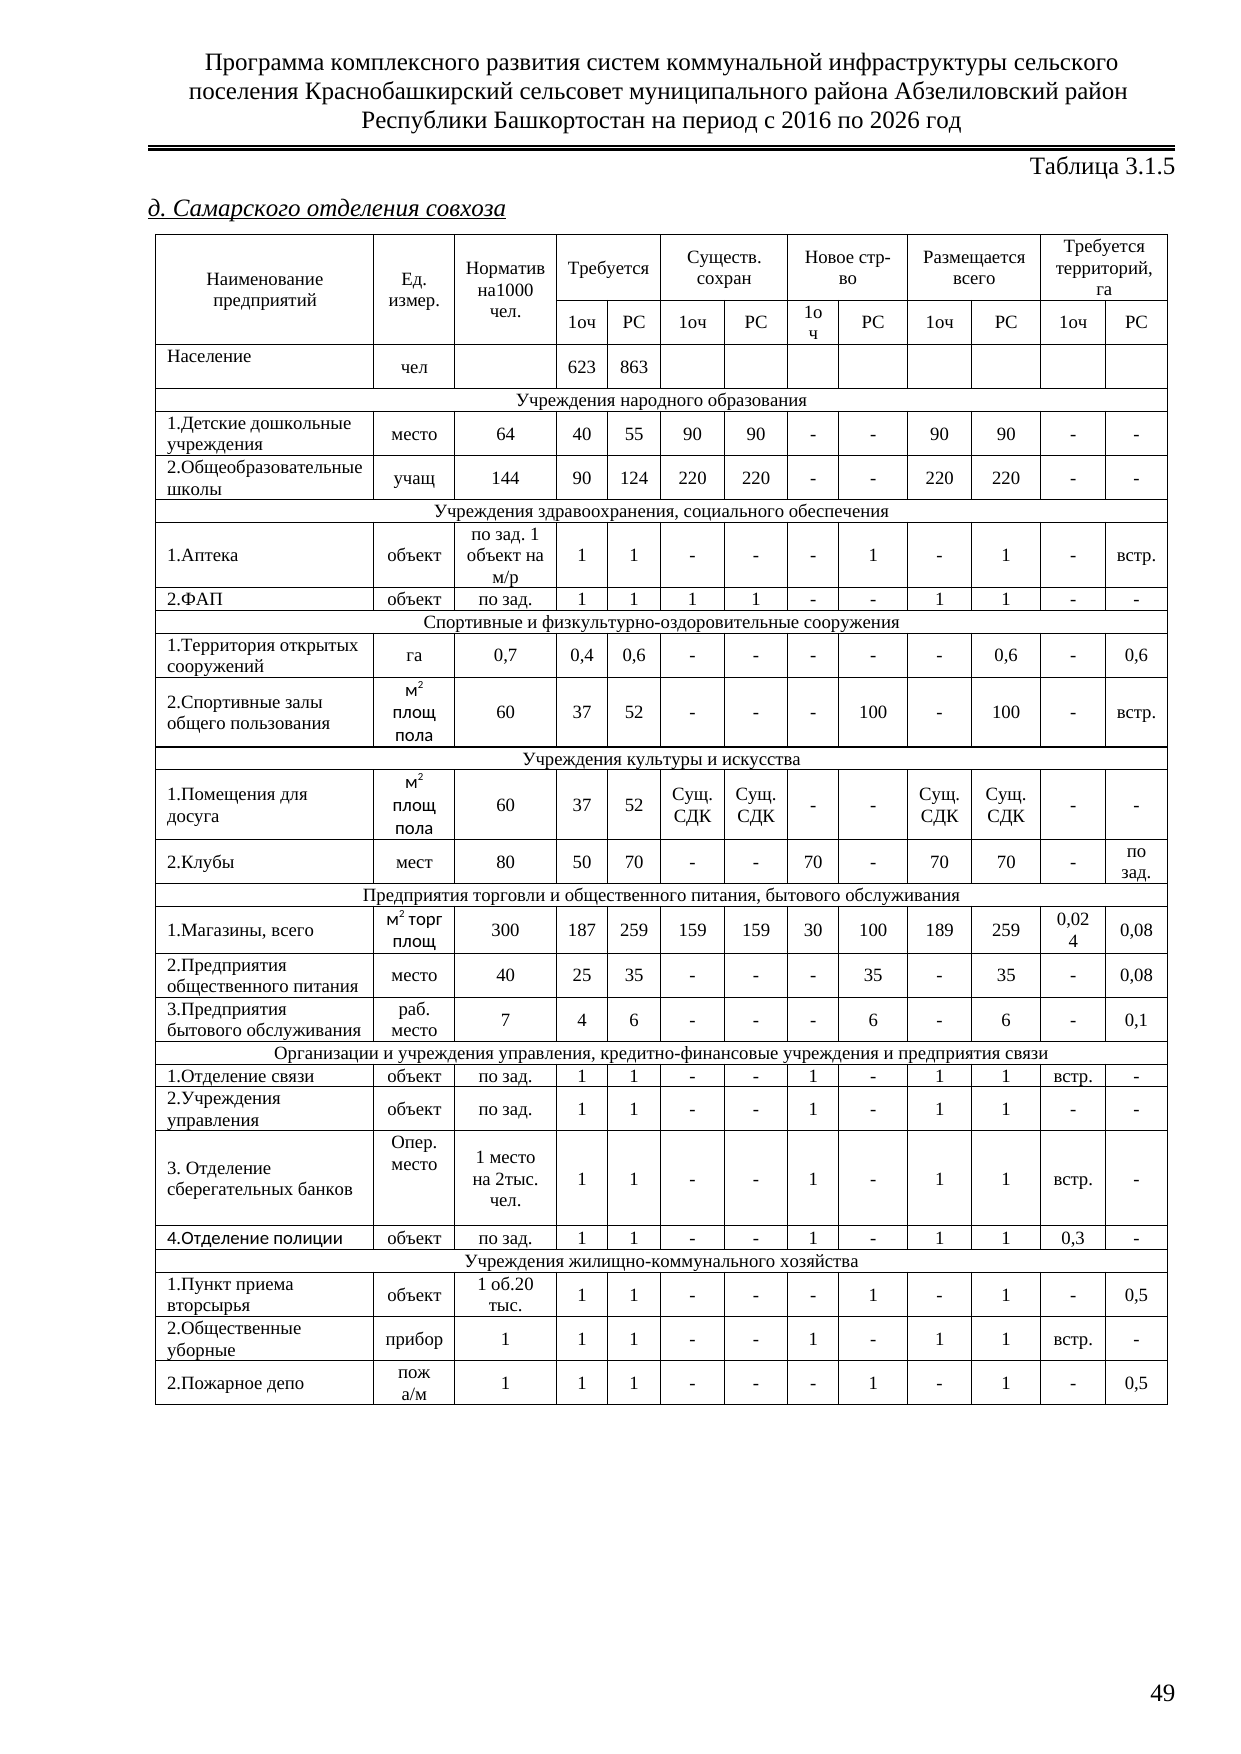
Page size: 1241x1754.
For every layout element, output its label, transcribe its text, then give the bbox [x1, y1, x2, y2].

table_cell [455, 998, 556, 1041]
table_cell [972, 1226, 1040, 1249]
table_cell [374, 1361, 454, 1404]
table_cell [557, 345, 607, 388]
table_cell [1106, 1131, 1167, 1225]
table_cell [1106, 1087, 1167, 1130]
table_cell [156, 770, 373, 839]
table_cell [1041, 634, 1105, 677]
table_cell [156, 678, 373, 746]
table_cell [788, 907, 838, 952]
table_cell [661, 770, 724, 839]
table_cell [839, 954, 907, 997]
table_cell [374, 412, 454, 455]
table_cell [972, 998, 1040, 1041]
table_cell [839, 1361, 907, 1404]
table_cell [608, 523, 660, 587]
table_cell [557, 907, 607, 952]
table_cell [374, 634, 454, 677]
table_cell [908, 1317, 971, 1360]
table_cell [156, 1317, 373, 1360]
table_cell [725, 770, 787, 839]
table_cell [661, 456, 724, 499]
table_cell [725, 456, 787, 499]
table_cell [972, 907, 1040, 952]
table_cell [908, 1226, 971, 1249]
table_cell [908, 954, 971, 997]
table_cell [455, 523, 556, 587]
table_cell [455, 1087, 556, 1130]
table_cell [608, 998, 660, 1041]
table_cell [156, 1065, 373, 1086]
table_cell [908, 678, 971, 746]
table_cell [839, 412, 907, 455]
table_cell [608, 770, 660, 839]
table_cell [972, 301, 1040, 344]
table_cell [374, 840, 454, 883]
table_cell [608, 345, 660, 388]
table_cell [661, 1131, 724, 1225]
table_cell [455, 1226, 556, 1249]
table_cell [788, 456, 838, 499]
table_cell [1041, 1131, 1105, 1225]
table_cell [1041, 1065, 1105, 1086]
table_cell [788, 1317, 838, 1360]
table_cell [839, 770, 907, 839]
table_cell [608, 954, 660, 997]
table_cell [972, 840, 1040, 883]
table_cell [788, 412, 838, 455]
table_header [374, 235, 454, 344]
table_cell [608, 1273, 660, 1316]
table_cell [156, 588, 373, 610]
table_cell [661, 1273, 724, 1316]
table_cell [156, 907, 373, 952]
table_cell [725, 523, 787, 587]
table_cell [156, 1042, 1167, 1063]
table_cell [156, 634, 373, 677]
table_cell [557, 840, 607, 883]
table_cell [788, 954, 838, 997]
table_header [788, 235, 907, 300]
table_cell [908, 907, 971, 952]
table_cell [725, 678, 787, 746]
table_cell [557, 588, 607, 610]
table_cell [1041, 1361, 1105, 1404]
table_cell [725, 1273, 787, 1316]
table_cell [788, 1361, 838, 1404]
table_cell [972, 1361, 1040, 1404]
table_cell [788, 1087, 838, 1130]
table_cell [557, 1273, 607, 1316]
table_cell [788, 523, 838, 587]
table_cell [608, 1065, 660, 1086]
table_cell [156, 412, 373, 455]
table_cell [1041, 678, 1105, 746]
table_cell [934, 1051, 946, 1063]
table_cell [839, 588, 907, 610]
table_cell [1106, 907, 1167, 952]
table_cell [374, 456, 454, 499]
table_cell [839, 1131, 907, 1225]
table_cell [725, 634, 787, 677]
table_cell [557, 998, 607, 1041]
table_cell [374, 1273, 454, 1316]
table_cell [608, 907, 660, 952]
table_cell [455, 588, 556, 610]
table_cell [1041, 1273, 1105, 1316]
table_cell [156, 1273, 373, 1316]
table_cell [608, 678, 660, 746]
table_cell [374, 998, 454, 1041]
text Таблица 3.1.5 [148, 151, 1175, 180]
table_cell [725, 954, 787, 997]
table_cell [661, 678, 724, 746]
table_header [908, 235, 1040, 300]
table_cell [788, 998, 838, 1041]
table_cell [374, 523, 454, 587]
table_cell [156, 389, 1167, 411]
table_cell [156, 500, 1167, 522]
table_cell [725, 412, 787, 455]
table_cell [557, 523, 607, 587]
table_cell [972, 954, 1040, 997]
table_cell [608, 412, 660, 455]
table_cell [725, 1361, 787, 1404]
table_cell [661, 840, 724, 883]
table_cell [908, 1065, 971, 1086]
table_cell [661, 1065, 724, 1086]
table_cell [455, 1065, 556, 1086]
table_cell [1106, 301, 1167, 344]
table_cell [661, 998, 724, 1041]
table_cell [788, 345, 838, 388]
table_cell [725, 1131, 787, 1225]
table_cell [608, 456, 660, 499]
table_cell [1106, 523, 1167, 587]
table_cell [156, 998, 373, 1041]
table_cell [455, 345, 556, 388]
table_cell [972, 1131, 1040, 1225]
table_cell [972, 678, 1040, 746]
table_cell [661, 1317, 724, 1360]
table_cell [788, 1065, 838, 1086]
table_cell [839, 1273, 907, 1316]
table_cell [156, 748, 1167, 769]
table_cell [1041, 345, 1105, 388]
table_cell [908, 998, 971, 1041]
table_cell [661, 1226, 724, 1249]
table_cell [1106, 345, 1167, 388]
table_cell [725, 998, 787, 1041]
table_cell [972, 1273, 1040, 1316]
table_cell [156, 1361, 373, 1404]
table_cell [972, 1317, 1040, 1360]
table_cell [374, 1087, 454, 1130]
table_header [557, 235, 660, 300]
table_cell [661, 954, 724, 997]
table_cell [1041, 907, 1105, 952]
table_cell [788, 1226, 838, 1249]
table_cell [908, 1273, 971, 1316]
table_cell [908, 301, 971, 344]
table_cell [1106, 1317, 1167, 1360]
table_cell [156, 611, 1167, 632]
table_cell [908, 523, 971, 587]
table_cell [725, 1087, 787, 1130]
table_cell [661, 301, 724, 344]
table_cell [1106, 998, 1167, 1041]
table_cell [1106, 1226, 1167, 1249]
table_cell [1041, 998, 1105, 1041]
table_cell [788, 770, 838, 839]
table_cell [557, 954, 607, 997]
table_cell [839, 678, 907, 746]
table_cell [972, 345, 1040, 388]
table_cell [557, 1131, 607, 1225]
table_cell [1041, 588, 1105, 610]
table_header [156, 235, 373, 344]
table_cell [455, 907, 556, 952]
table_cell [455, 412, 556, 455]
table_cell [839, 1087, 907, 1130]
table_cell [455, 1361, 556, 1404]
text д. Самарского отделения совхоза [148, 193, 1175, 221]
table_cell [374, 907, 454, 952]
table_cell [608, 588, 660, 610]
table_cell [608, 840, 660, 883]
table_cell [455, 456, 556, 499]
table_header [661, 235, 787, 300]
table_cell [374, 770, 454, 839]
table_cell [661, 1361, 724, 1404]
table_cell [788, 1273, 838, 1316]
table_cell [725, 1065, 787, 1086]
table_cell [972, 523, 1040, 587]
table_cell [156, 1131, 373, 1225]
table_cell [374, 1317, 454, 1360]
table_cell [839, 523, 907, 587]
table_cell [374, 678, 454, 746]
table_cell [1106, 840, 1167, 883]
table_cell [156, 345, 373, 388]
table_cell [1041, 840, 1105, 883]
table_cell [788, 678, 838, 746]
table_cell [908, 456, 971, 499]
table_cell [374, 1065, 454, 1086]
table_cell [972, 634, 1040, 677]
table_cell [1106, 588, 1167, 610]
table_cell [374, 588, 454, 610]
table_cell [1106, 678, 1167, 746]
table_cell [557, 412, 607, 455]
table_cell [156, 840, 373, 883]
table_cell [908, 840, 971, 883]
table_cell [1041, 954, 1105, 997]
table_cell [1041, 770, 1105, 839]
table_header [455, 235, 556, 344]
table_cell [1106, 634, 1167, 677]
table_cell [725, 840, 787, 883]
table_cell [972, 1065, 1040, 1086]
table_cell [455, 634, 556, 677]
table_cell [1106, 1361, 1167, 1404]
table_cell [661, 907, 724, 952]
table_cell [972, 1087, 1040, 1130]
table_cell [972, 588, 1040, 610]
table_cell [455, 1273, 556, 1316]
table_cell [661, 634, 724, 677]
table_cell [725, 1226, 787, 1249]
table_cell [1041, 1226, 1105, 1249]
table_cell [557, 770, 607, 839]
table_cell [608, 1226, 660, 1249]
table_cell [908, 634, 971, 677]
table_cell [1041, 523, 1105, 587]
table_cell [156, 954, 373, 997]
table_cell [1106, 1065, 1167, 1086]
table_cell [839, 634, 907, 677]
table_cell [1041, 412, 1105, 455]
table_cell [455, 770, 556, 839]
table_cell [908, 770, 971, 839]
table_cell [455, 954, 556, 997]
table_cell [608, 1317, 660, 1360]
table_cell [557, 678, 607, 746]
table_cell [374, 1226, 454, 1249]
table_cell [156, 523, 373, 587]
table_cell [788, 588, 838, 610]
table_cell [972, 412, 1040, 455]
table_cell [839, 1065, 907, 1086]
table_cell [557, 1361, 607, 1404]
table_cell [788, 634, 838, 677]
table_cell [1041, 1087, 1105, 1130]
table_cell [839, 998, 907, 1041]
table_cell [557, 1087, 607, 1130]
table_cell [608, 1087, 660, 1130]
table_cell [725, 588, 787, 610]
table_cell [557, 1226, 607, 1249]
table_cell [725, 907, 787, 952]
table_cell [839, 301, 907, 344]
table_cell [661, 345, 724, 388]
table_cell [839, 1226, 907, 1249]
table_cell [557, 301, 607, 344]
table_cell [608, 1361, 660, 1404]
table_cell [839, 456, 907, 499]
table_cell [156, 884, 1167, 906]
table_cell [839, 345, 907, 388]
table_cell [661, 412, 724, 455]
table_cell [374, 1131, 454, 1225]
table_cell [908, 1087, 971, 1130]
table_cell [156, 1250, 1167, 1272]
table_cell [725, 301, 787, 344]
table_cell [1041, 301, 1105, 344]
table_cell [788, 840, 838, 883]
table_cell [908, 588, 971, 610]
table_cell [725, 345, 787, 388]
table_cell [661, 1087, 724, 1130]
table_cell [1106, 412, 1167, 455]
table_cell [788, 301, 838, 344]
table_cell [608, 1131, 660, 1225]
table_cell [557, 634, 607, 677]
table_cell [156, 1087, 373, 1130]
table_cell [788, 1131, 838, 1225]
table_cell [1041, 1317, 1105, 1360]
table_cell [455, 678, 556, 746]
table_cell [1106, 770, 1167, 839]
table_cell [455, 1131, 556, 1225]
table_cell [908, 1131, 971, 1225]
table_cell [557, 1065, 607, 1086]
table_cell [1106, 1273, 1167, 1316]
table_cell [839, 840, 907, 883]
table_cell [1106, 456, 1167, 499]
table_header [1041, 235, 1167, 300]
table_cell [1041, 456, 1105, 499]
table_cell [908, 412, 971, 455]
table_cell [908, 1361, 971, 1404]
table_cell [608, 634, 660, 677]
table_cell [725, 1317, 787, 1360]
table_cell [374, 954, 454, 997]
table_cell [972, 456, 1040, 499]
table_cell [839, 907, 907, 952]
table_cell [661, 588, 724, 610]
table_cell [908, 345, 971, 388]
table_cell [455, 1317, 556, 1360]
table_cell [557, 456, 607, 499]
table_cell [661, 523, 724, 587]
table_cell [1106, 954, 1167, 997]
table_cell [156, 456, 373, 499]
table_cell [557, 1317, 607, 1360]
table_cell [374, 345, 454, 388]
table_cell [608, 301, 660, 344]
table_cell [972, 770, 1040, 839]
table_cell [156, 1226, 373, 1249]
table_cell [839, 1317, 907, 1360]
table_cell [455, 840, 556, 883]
